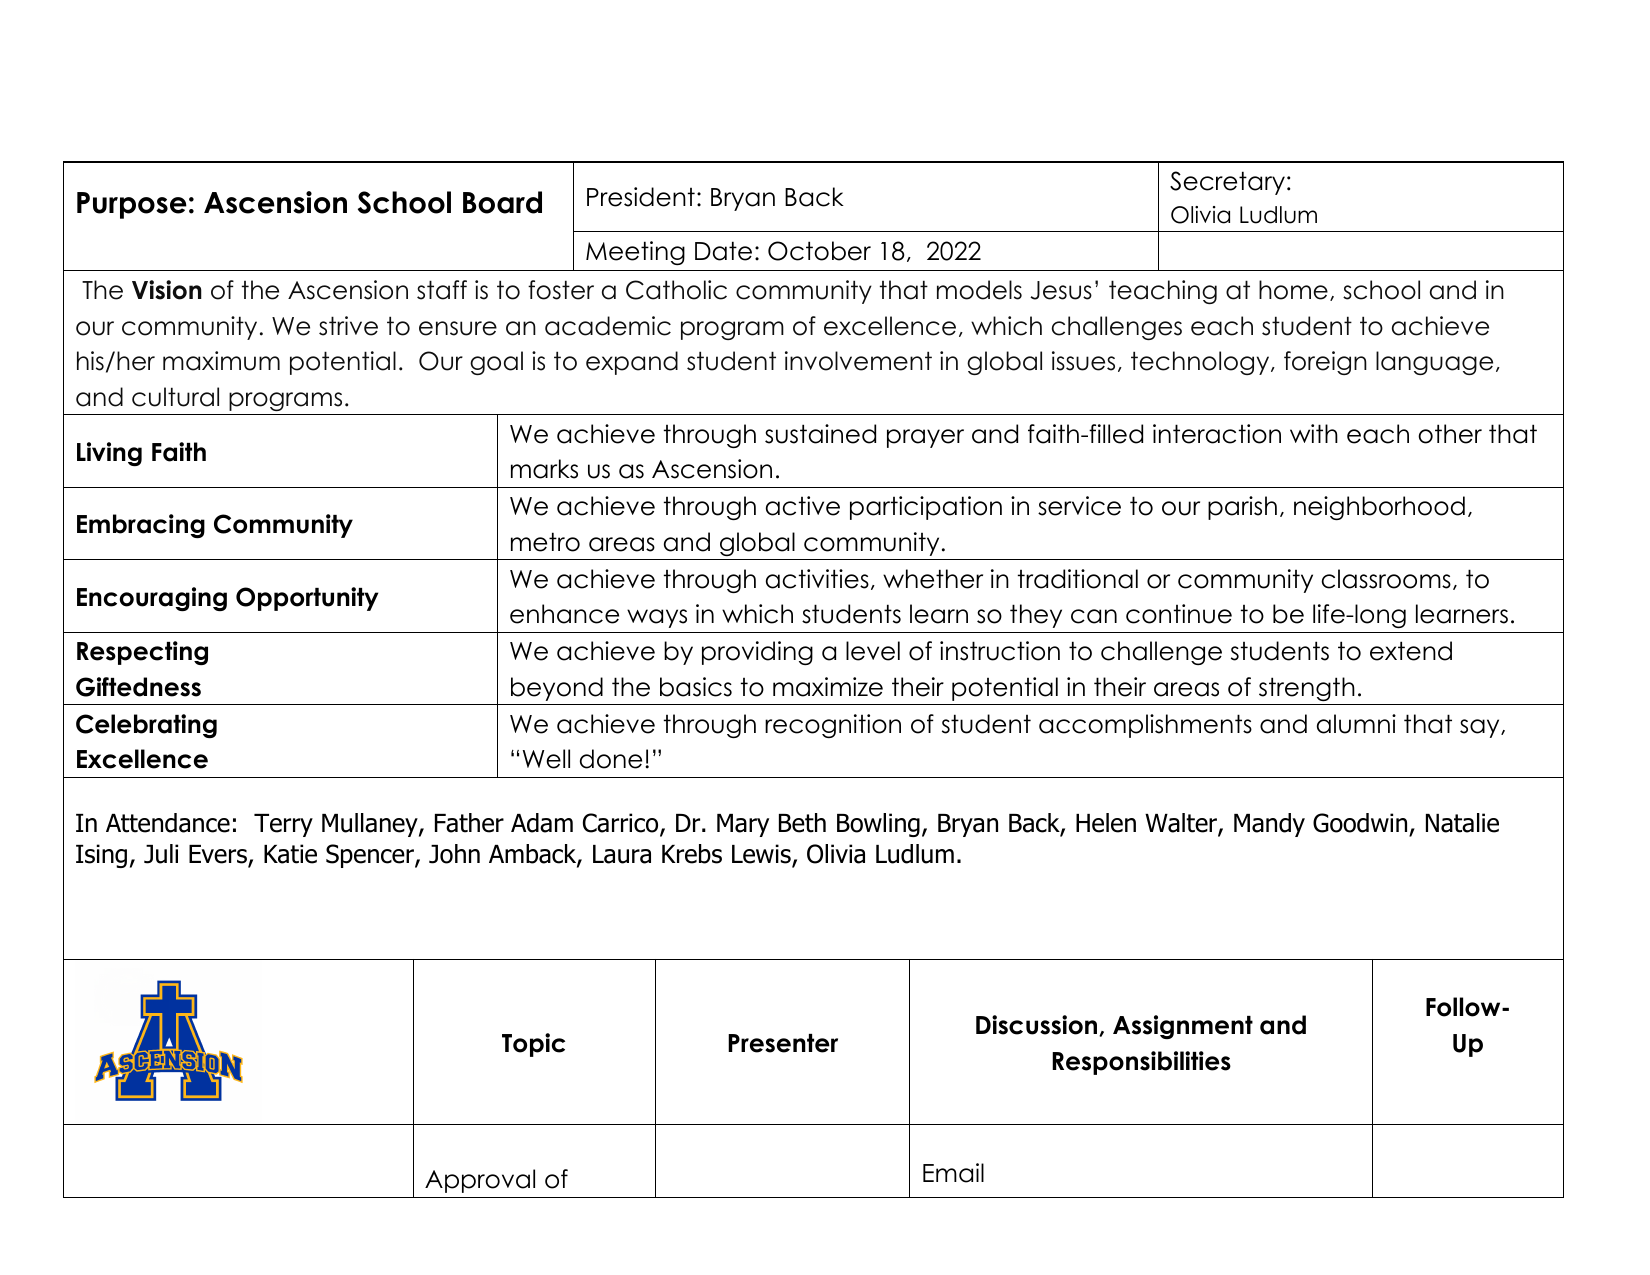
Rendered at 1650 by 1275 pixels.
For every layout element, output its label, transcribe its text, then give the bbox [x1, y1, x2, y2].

table_cell Approval of Minutes [414, 1125, 655, 1197]
table_cell [64, 960, 74, 1124]
table_cell The Vision of the Ascension staff is to foster a Catholic community that models Jesus’ teaching at home, school and in our community. We strive to ensure an academic program of excellence, which challenges each student to achieve his/her maximum potential. Our goal is to expand student involvement in global issues, technology, foreign language, and cultural programs. [64, 271, 1563, 414]
table_cell Email [910, 1125, 1372, 1197]
table_header Purpose: Ascension School Board [64, 163, 573, 270]
table_header Secretary: Olivia Ludlum [1159, 163, 1563, 231]
table_cell In Attendance: Terry Mullaney, Father Adam Carrico, Dr. Mary Beth Bowling, Bryan Back, Helen Walter, Mandy Goodwin, Natalie Ising, Juli Evers, Katie Spencer, John Amback, Laura Krebs Lewis, Olivia Ludlum. [64, 778, 1563, 959]
table_cell [64, 1125, 413, 1197]
table_header President: Bryan Back [574, 163, 1158, 231]
table_cell Encouraging Opportunity [64, 560, 497, 632]
table_cell We achieve through activities, whether in traditional or community classrooms, to enhance ways in which students learn so they can continue to be life-long learners. [498, 560, 1563, 632]
table_cell We achieve through recognition of student accomplishments and alumni that say, “Well done!” [498, 705, 1563, 777]
table_cell Discussion, Assignment and Responsibilities [910, 960, 1372, 1124]
table_cell Meeting Date: October 18, 2022 [574, 232, 1158, 270]
picture [74, 960, 263, 1124]
table_cell We achieve by providing a level of instruction to challenge students to extend beyond the basics to maximize their potential in their areas of strength. [498, 633, 1563, 704]
table_cell Celebrating Excellence [64, 705, 497, 777]
table_cell We achieve through active participation in service to our parish, neighborhood, metro areas and global community. [498, 488, 1563, 559]
table_cell [1373, 1125, 1563, 1197]
table_cell Follow- Up [1373, 960, 1563, 1124]
table_cell Embracing Community [64, 488, 497, 559]
table_cell Topic [414, 960, 655, 1124]
table_cell Respecting Giftedness [64, 633, 497, 704]
table_cell We achieve through sustained prayer and faith-filled interaction with each other that marks us as Ascension. [498, 415, 1563, 487]
table_cell Living Faith [64, 415, 497, 487]
table_cell Presenter [656, 960, 909, 1124]
table_cell [656, 1125, 909, 1197]
table_cell [263, 960, 413, 1124]
table_cell [1159, 232, 1563, 270]
